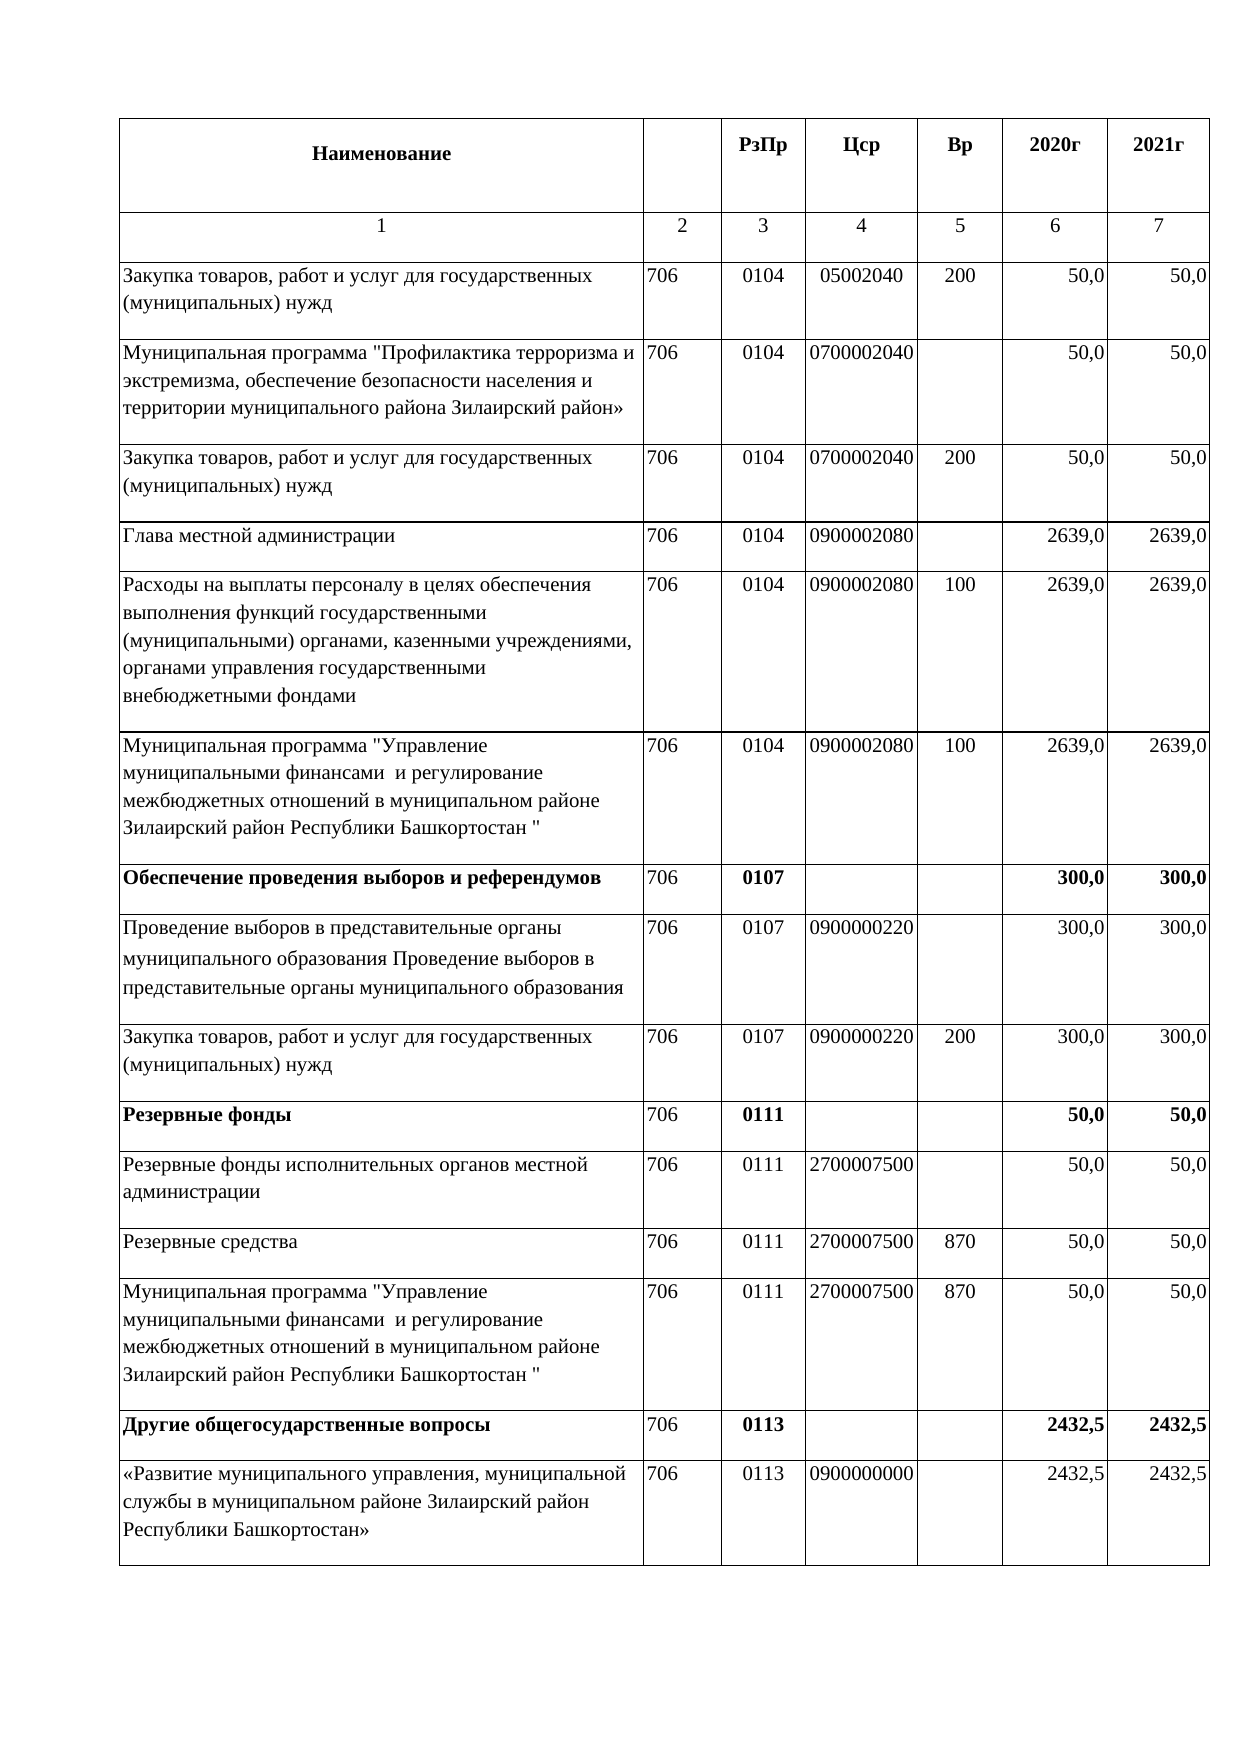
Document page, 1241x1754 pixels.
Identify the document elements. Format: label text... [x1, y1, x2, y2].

table_cell Проведение выборов в представительные органы муниципального образования Проведение выборов в представительные органы муниципального образования [120, 915, 643, 1023]
table_cell 0111 [722, 1152, 805, 1228]
table_cell 2639,0 [1003, 733, 1107, 864]
table_cell 3 [722, 213, 805, 262]
table_cell 300,0 [1108, 1025, 1209, 1101]
table_cell 2 [644, 213, 721, 262]
table_header РзПр [722, 119, 805, 212]
table_cell 0104 [722, 263, 805, 339]
table_cell Расходы на выплаты персоналу в целях обеспечения выполнения функций государственными (муниципальными) органами, казенными учреждениями, органами управления государственными внебюджетными фондами [120, 572, 643, 731]
table_cell [918, 523, 1002, 571]
table_cell 706 [644, 733, 721, 864]
table_cell 706 [644, 1279, 721, 1410]
table_cell Муниципальная программа "Управление муниципальными финансами и регулирование межбюджетных отношений в муниципальном районе Зилаирский район Республики Башкортостан " [120, 1279, 643, 1410]
table_cell Другие общегосударственные вопросы [120, 1411, 643, 1460]
table_cell 0104 [722, 572, 805, 731]
table_cell 0700002040 [806, 445, 917, 521]
table_cell Закупка товаров, работ и услуг для государственных (муниципальных) нужд [120, 1025, 643, 1101]
table_cell Глава местной администрации [120, 523, 643, 571]
table_header Вр [918, 119, 1002, 212]
table_cell 2639,0 [1003, 572, 1107, 731]
table_cell «Развитие муниципального управления, муниципальной службы в муниципальном районе Зилаирский район Республики Башкортостан» [120, 1461, 643, 1565]
table_cell 706 [644, 1229, 721, 1278]
table_cell 50,0 [1003, 1229, 1107, 1278]
table_cell 300,0 [1003, 915, 1107, 1023]
table_cell 0900002080 [806, 572, 917, 731]
table_cell 4 [806, 213, 917, 262]
table_cell 2639,0 [1108, 523, 1209, 571]
table_cell 300,0 [1003, 1025, 1107, 1101]
table_cell 200 [918, 445, 1002, 521]
table_cell 0113 [722, 1461, 805, 1565]
table_cell 1 [120, 213, 643, 262]
table_cell 870 [918, 1279, 1002, 1410]
table_cell 5 [918, 213, 1002, 262]
table_cell 50,0 [1003, 1152, 1107, 1228]
table_cell 0113 [722, 1411, 805, 1460]
table_cell 706 [644, 523, 721, 571]
table_cell 706 [644, 1461, 721, 1565]
table_header Цcр [806, 119, 917, 212]
table_cell 50,0 [1003, 263, 1107, 339]
table_cell 706 [644, 1102, 721, 1151]
table_cell 0107 [722, 865, 805, 914]
table_cell Резервные фонды [120, 1102, 643, 1151]
table_cell 0104 [722, 523, 805, 571]
table_cell 2700007500 [806, 1229, 917, 1278]
table_cell [918, 1152, 1002, 1228]
table_cell 706 [644, 1152, 721, 1228]
table_cell 0900000220 [806, 915, 917, 1023]
table_cell [806, 1102, 917, 1151]
table_cell 300,0 [1108, 865, 1209, 914]
table_cell 50,0 [1003, 1102, 1107, 1151]
table_cell Резервные фонды исполнительных органов местной администрации [120, 1152, 643, 1228]
table_cell [918, 865, 1002, 914]
table_cell 2432,5 [1003, 1411, 1107, 1460]
table_cell 300,0 [1003, 865, 1107, 914]
table_cell 0107 [722, 915, 805, 1023]
table_cell 100 [918, 572, 1002, 731]
table_cell 50,0 [1003, 445, 1107, 521]
table_cell [806, 865, 917, 914]
table_header 2020г [1003, 119, 1107, 212]
table_cell 706 [644, 1025, 721, 1101]
table_cell 706 [644, 263, 721, 339]
table_cell 50,0 [1108, 340, 1209, 444]
table_cell [918, 1102, 1002, 1151]
table_cell 50,0 [1003, 340, 1107, 444]
table_cell Муниципальная программа "Профилактика терроризма и экстремизма, обеспечение безопасности населения и территории муниципального района Зилаирский район» [120, 340, 643, 444]
table_cell 0111 [722, 1102, 805, 1151]
table_header Наименование [120, 119, 643, 212]
table_cell 2700007500 [806, 1152, 917, 1228]
table_cell 0700002040 [806, 340, 917, 444]
table_cell [918, 1411, 1002, 1460]
table_cell 0104 [722, 340, 805, 444]
table_cell 2639,0 [1108, 733, 1209, 864]
table_cell Закупка товаров, работ и услуг для государственных (муниципальных) нужд [120, 263, 643, 339]
table_cell 200 [918, 263, 1002, 339]
table_cell [806, 1411, 917, 1460]
table_cell 0107 [722, 1025, 805, 1101]
table_cell 2700007500 [806, 1279, 917, 1410]
table_cell 706 [644, 915, 721, 1023]
table_cell Резервные средства [120, 1229, 643, 1278]
table_cell 50,0 [1108, 263, 1209, 339]
table_cell 0900000220 [806, 1025, 917, 1101]
table_cell 0111 [722, 1279, 805, 1410]
table_cell 706 [644, 445, 721, 521]
table_cell [918, 340, 1002, 444]
table_cell 50,0 [1003, 1279, 1107, 1410]
table_cell 2639,0 [1003, 523, 1107, 571]
table_cell 50,0 [1108, 1102, 1209, 1151]
table_cell [918, 915, 1002, 1023]
table_header 2021г [1108, 119, 1209, 212]
table_cell 0900002080 [806, 733, 917, 864]
table_cell Закупка товаров, работ и услуг для государственных (муниципальных) нужд [120, 445, 643, 521]
table_cell 50,0 [1108, 445, 1209, 521]
table_cell 0104 [722, 733, 805, 864]
table_cell 706 [644, 340, 721, 444]
table_cell 50,0 [1108, 1279, 1209, 1410]
table_cell 2432,5 [1003, 1461, 1107, 1565]
table_cell 706 [644, 572, 721, 731]
table_cell Обеспечение проведения выборов и референдумов [120, 865, 643, 914]
table_header [644, 119, 721, 212]
table_cell 2639,0 [1108, 572, 1209, 731]
table_cell 706 [644, 865, 721, 914]
table_cell 0900002080 [806, 523, 917, 571]
table_cell [918, 1461, 1002, 1565]
table_cell 0111 [722, 1229, 805, 1278]
table_cell 100 [918, 733, 1002, 864]
table_cell 50,0 [1108, 1152, 1209, 1228]
table_cell 2432,5 [1108, 1411, 1209, 1460]
table_cell 300,0 [1108, 915, 1209, 1023]
table_cell 0900000000 [806, 1461, 917, 1565]
table_cell Муниципальная программа "Управление муниципальными финансами и регулирование межбюджетных отношений в муниципальном районе Зилаирский район Республики Башкортостан " [120, 733, 643, 864]
table_cell 870 [918, 1229, 1002, 1278]
table_cell 200 [918, 1025, 1002, 1101]
table_cell 7 [1108, 213, 1209, 262]
table_cell 05002040 [806, 263, 917, 339]
table_cell 706 [644, 1411, 721, 1460]
table_cell 50,0 [1108, 1229, 1209, 1278]
table_cell 6 [1003, 213, 1107, 262]
table_cell 2432,5 [1108, 1461, 1209, 1565]
table_cell 0104 [722, 445, 805, 521]
